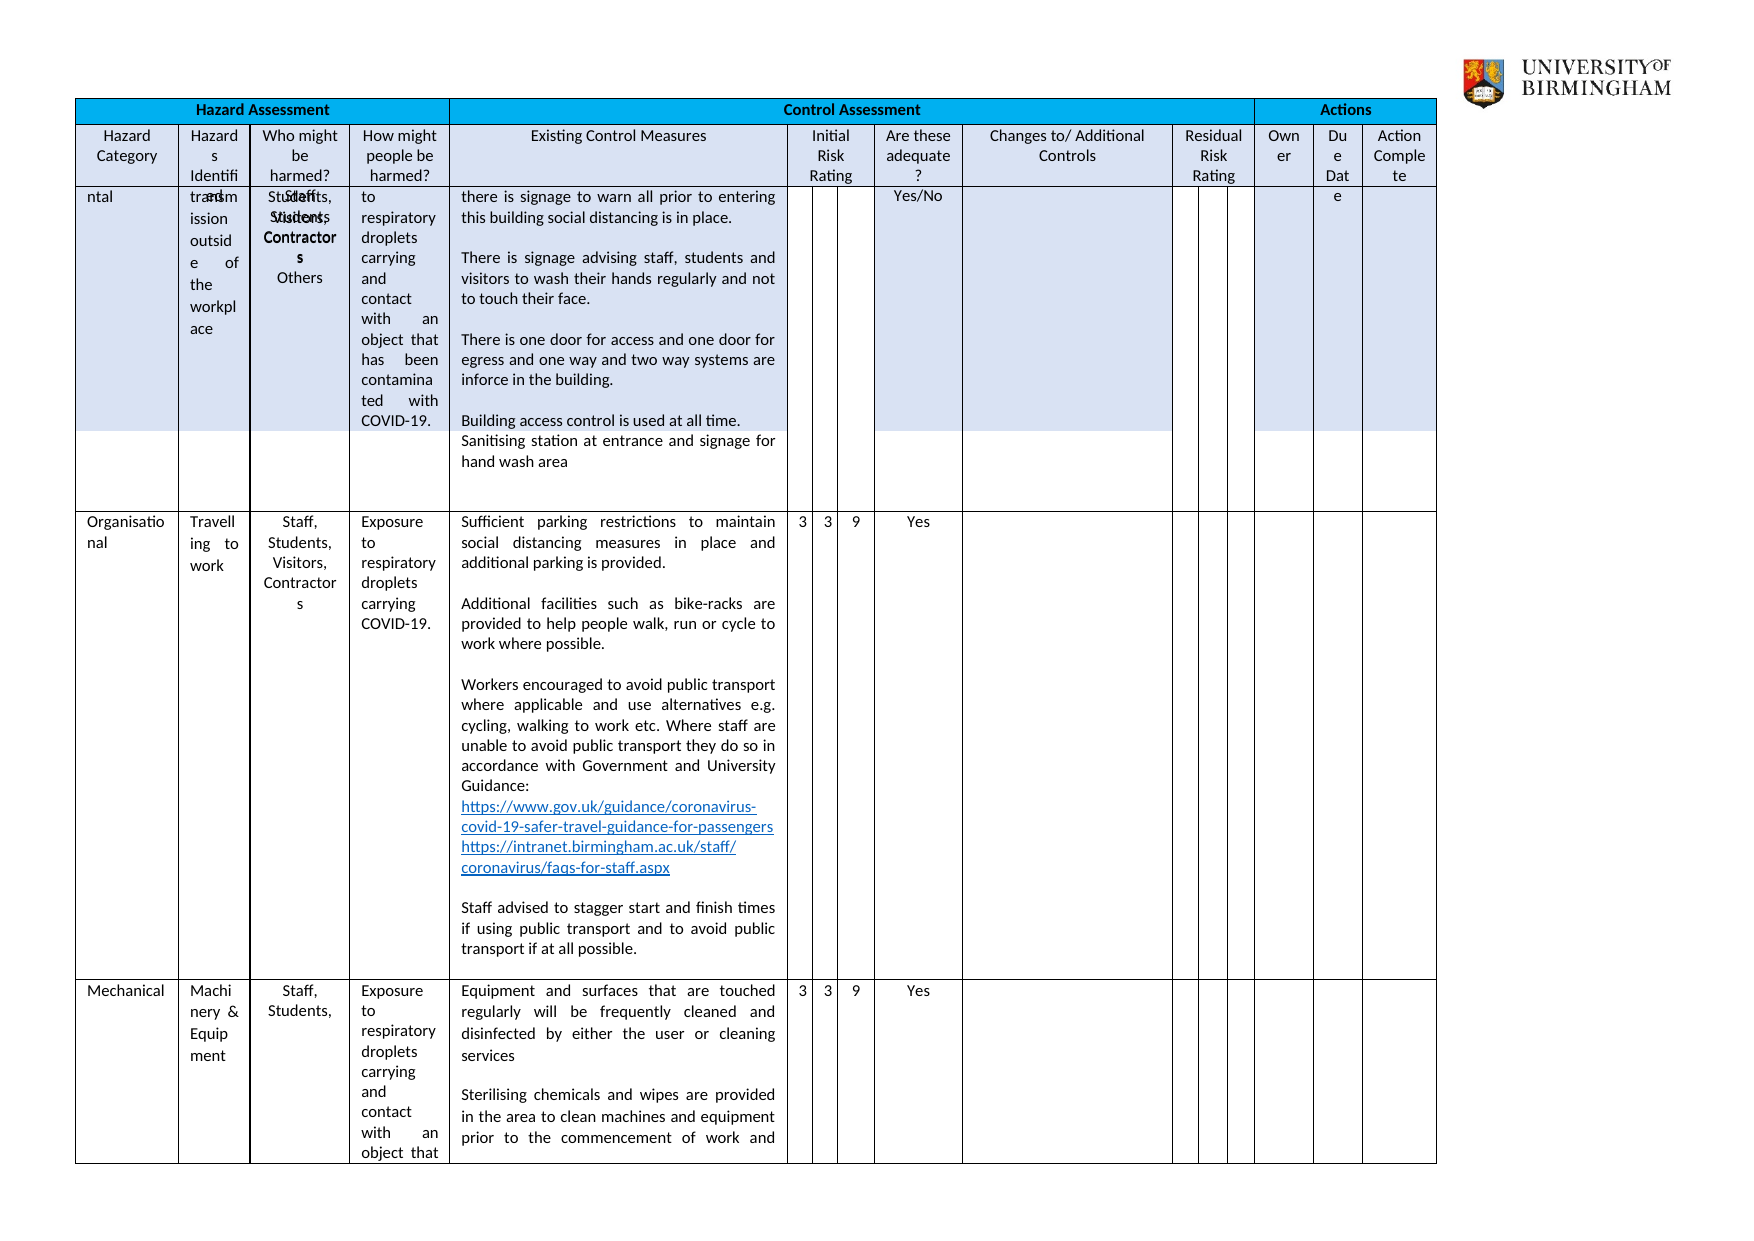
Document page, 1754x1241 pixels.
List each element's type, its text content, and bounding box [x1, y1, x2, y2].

table_header Hazard Assessment [76, 99, 449, 124]
table_cell Virus transmission outside of the workplace [179, 187, 249, 511]
table_cell Existing Control Measures [450, 125, 787, 186]
table_cell Travelling to work [179, 512, 249, 979]
table_cell 3 [813, 187, 837, 511]
table_cell [1199, 980, 1227, 1163]
table_cell Yes [875, 980, 962, 1163]
table_cell [1199, 187, 1227, 511]
table_cell [1199, 512, 1227, 979]
table_cell [1314, 512, 1362, 979]
table_cell Owner [1255, 125, 1313, 186]
table_cell [1173, 187, 1198, 511]
table_cell Changes to/ Additional Controls [963, 125, 1172, 186]
table_cell [963, 980, 1172, 1163]
table_header Control Assessment [450, 99, 1254, 124]
table_cell Yes [875, 187, 962, 511]
table_cell 3 [813, 980, 837, 1163]
table_cell 9 [838, 187, 874, 511]
table_cell [1363, 512, 1436, 979]
table_cell Hazard Category [76, 125, 178, 186]
table_cell [1228, 980, 1254, 1163]
table_cell 3 [788, 187, 812, 511]
table_cell 9 [838, 512, 874, 979]
table_cell Initial Risk Rating [788, 125, 874, 186]
table_cell [1228, 512, 1254, 979]
table_cell 3 [813, 512, 837, 979]
table_cell Environmental [76, 187, 178, 511]
table_cell Who might be harmed? Staff Students Contractors Others [251, 125, 349, 186]
table_cell [1255, 980, 1313, 1163]
table_cell Sufficient parking restrictions to maintain social distancing measures in place and additional parking is provided. Additional facilities such as bike-racks are provided to help people walk, run or cycle to work where possible. Workers encouraged to avoid public transport where applicable and use alternatives e.g. cycling, walking to work etc. Where staff are unable to avoid public transport they do so in accordance with Government and University Guidance: https://www.gov.uk/guidance/coronavirus-covid-19-safer-travel-guidance-for-passengers https://intranet.birmingham.ac.uk/staff/coronavirus/faqs-for-staff.aspx Staff advised to stagger start and finish times if using public transport and to avoid public transport if at all possible. [450, 512, 787, 979]
table_cell Action Complete [1363, 125, 1436, 186]
table_cell [1314, 980, 1362, 1163]
table_cell [1363, 980, 1436, 1163]
table_cell Hazards Identified [179, 125, 249, 186]
table_cell [1363, 187, 1436, 511]
table_cell [1228, 187, 1254, 511]
table_cell Exposure to respiratory droplets carrying and contact with an object that has been contaminated with COVID-19. [350, 187, 449, 511]
table_header Actions [1255, 99, 1436, 124]
table_cell Machinery & Equipment [179, 980, 249, 1163]
table_cell [1255, 512, 1313, 979]
table_cell [1173, 980, 1198, 1163]
table_cell [963, 187, 1172, 511]
table_cell 3 [788, 980, 812, 1163]
table_cell Exposure to respiratory droplets carrying COVID-19. [350, 512, 449, 979]
table_cell [1314, 187, 1362, 511]
table_cell [1255, 187, 1313, 511]
table_cell 3 [788, 512, 812, 979]
table_cell Organisational [76, 512, 178, 979]
table_cell Exposure to respiratory droplets carrying and contact with an object that has been contaminated with COVID-19. [350, 980, 449, 1163]
table_cell Yes [875, 512, 962, 979]
picture [1455, 47, 1679, 122]
table_cell How might people be harmed? [350, 125, 449, 186]
table_cell Mechanical [76, 980, 178, 1163]
table_cell Residual Risk Rating [1173, 125, 1254, 186]
table_cell Staff, Students, Visitors, Contractors [251, 512, 349, 979]
table_cell [1173, 512, 1198, 979]
table_cell Staff, Students, [251, 980, 349, 1163]
table_cell 9 [838, 980, 874, 1163]
table_cell Staff, Students, Visitors, Contractors [251, 187, 349, 511]
table_cell Are these adequate? Yes/No [875, 125, 962, 186]
table_cell Due Date [1314, 125, 1362, 186]
table_cell [963, 512, 1172, 979]
